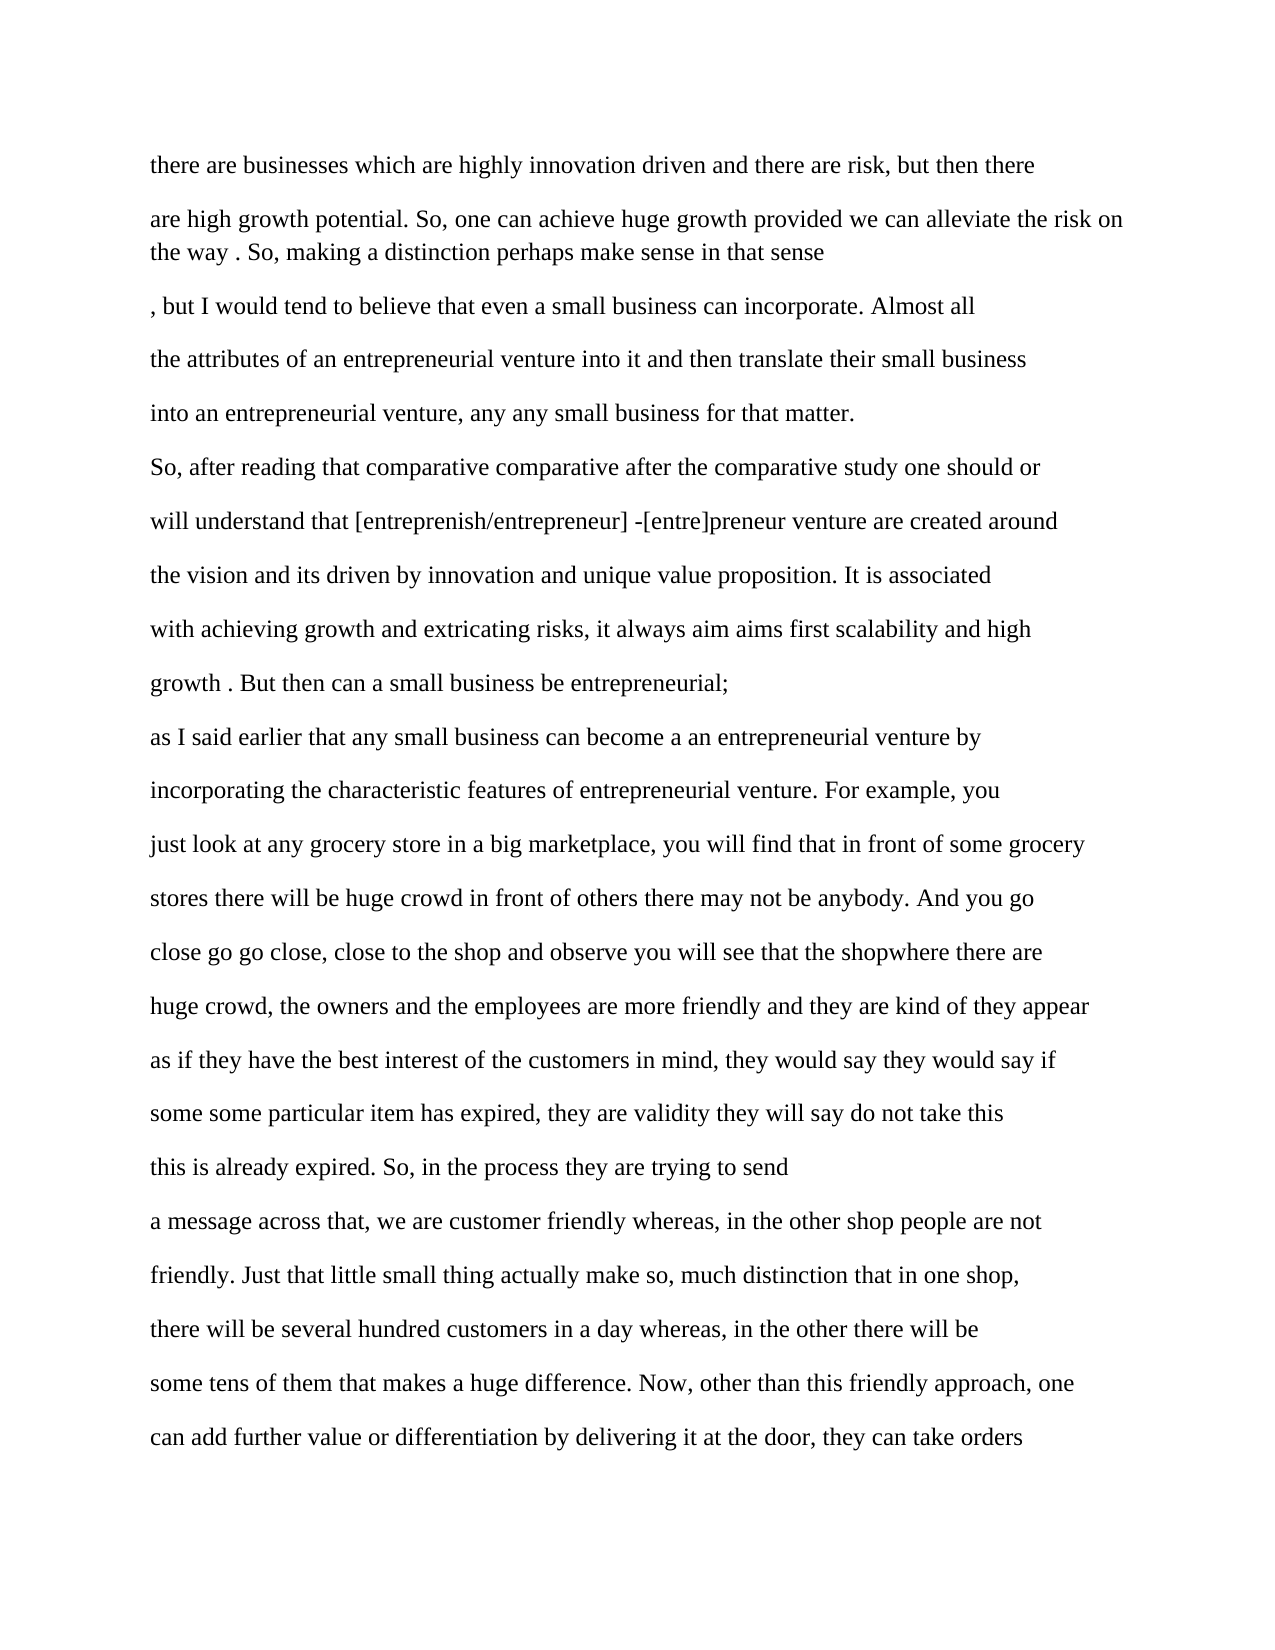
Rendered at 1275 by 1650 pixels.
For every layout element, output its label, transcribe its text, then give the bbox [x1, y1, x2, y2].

text can add further value or differentiation by delivering it at the door, they can take orders [150, 1422, 1125, 1450]
text the vision and its driven by innovation and unique value proposition. It is associated [150, 560, 1125, 589]
text there are businesses which are highly innovation driven and there are risk, but then there [150, 150, 1125, 179]
text are high growth potential. So, one can achieve huge growth provided we can alleviate the risk on the way . So, making a distinction perhaps make sense in that sense [150, 204, 1125, 266]
text stores there will be huge crowd in front of others there may not be anybody. And you go [150, 883, 1125, 912]
text just look at any grocery store in a big marketplace, you will find that in front of some grocery [150, 829, 1125, 858]
text will understand that [entreprenish/entrepreneur] -[entre]preneur venture are created around [150, 506, 1125, 535]
text this is already expired. So, in the process they are trying to send [150, 1152, 1125, 1181]
text there will be several hundred customers in a day whereas, in the other there will be [150, 1314, 1125, 1343]
text friendly. Just that little small thing actually make so, much distinction that in one shop, [150, 1260, 1125, 1289]
text growth . But then can a small business be entrepreneurial; [150, 668, 1125, 696]
text the attributes of an entrepreneurial venture into it and then translate their small business [150, 344, 1125, 373]
text as I said earlier that any small business can become a an entrepreneurial venture by [150, 722, 1125, 750]
text some some particular item has expired, they are validity they will say do not take this [150, 1098, 1125, 1127]
text as if they have the best interest of the customers in mind, they would say they would say if [150, 1045, 1125, 1073]
text a message across that, we are customer friendly whereas, in the other shop people are not [150, 1206, 1125, 1235]
text So, after reading that comparative comparative after the comparative study one should or [150, 452, 1125, 481]
text huge crowd, the owners and the employees are more friendly and they are kind of they appear [150, 991, 1125, 1019]
text with achieving growth and extricating risks, it always aim aims first scalability and high [150, 614, 1125, 643]
text some tens of them that makes a huge difference. Now, other than this friendly approach, one [150, 1368, 1125, 1397]
text , but I would tend to believe that even a small business can incorporate. Almost all [150, 291, 1125, 319]
text incorporating the characteristic features of entrepreneurial venture. For example, you [150, 775, 1125, 804]
text into an entrepreneurial venture, any any small business for that matter. [150, 398, 1125, 427]
text close go go close, close to the shop and observe you will see that the shopwhere there are [150, 937, 1125, 966]
